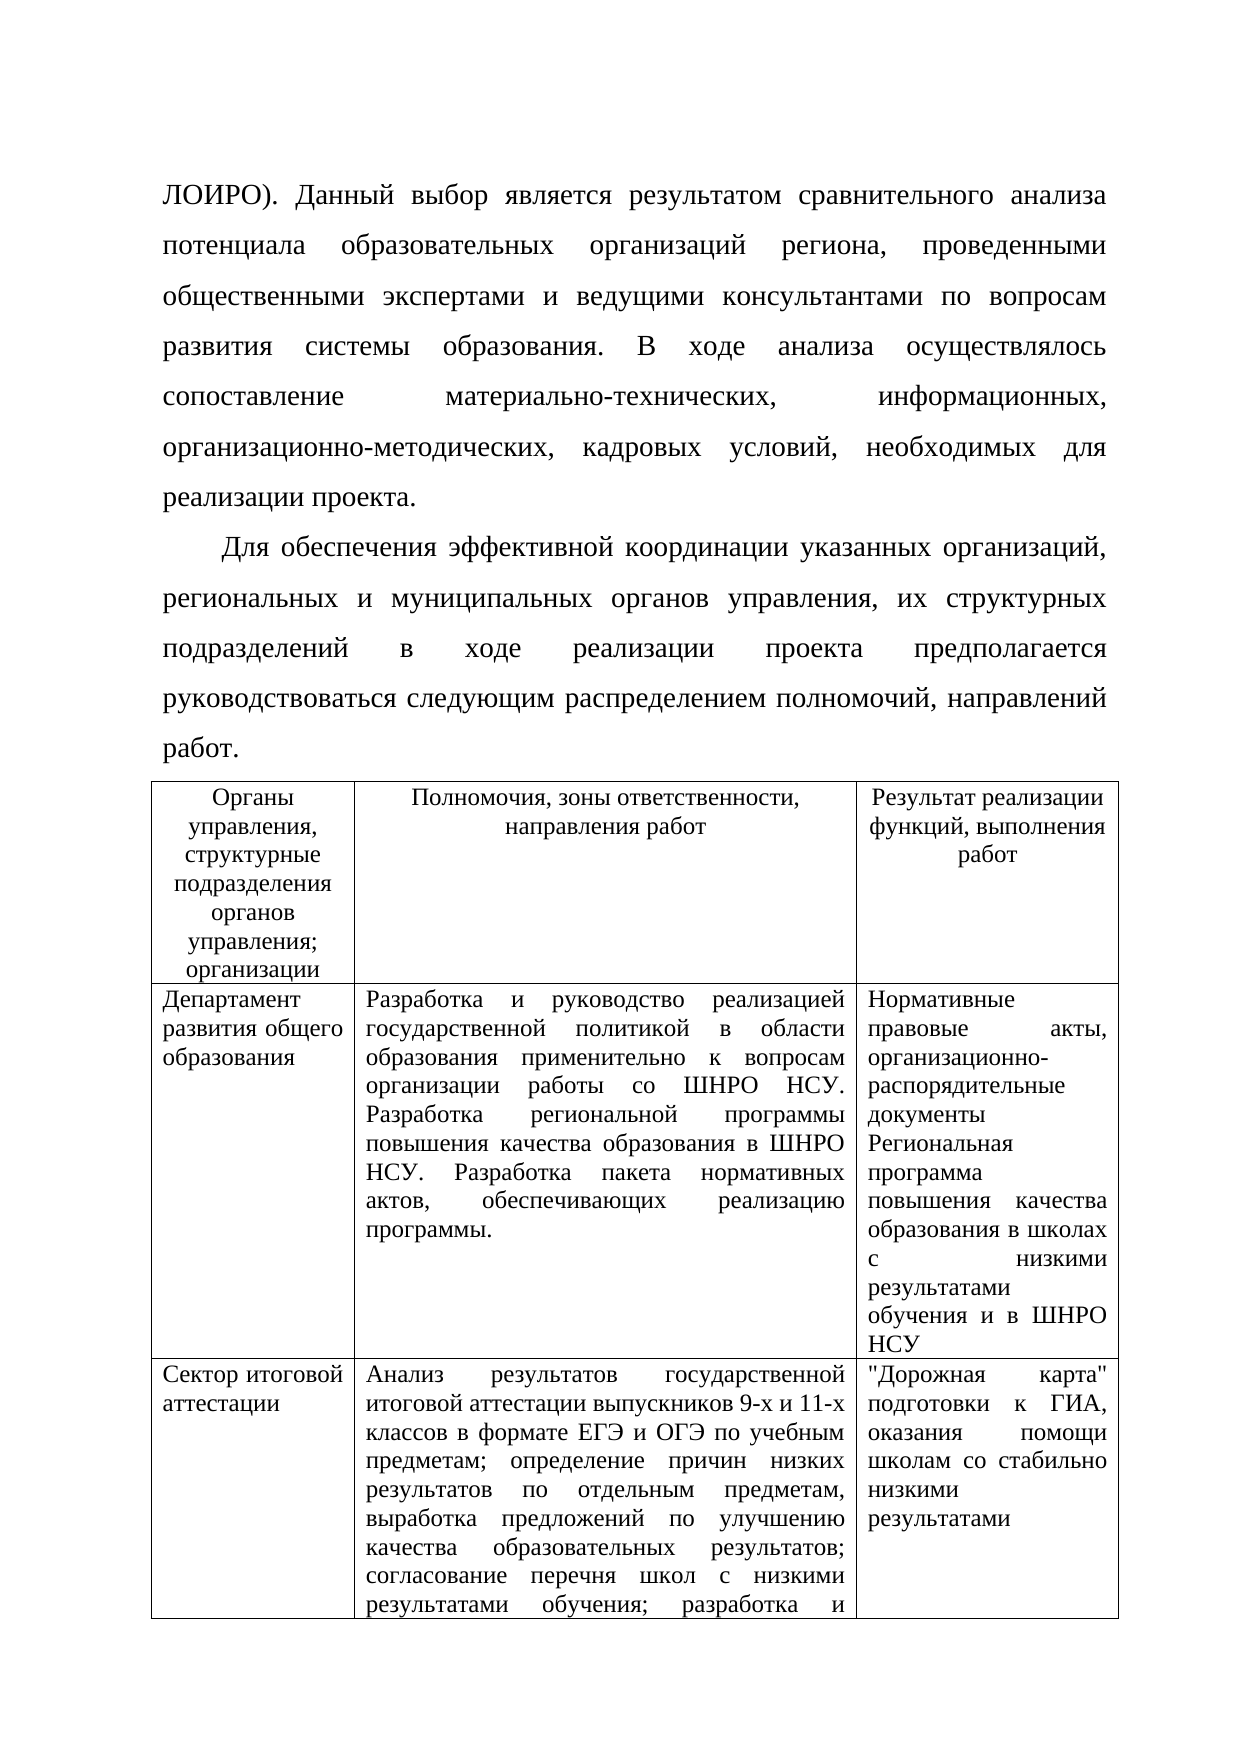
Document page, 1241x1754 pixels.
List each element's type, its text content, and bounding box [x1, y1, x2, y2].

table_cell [152, 1359, 354, 1618]
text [162, 177, 1107, 513]
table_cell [355, 1359, 856, 1618]
table_header Полномочия, зоны ответственности, направления работ [355, 782, 856, 983]
table_header Результат реализации функций, выполнения работ [857, 782, 1118, 983]
table_cell Департамент развития общего образования [152, 984, 354, 1358]
table_header Органы управления, структурные подразделения органов управления; организации [152, 782, 354, 983]
list Для обеспечения эффективной координации указанных организаций, региональных и муниципальных органов управления, их структурных подразделений в ходе реализации проекта предполагается руководствоваться следующим распределением полномочий, направлений работ. [162, 529, 1107, 764]
table_cell Разработка и руководство реализацией государственной политикой в области образования применительно к вопросам организации работы со ШНРО НСУ. Разработка региональной программы повышения качества образования в ШНРО НСУ. Разработка пакета нормативных актов, обеспечивающих реализацию программы. [355, 984, 856, 1358]
table_cell Нормативные правовые акты, организационно-распорядительные документы Региональная программа повышения качества образования в школах с низкими результатами обучения и в ШНРО НСУ [857, 984, 1118, 1358]
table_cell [857, 1359, 1118, 1618]
